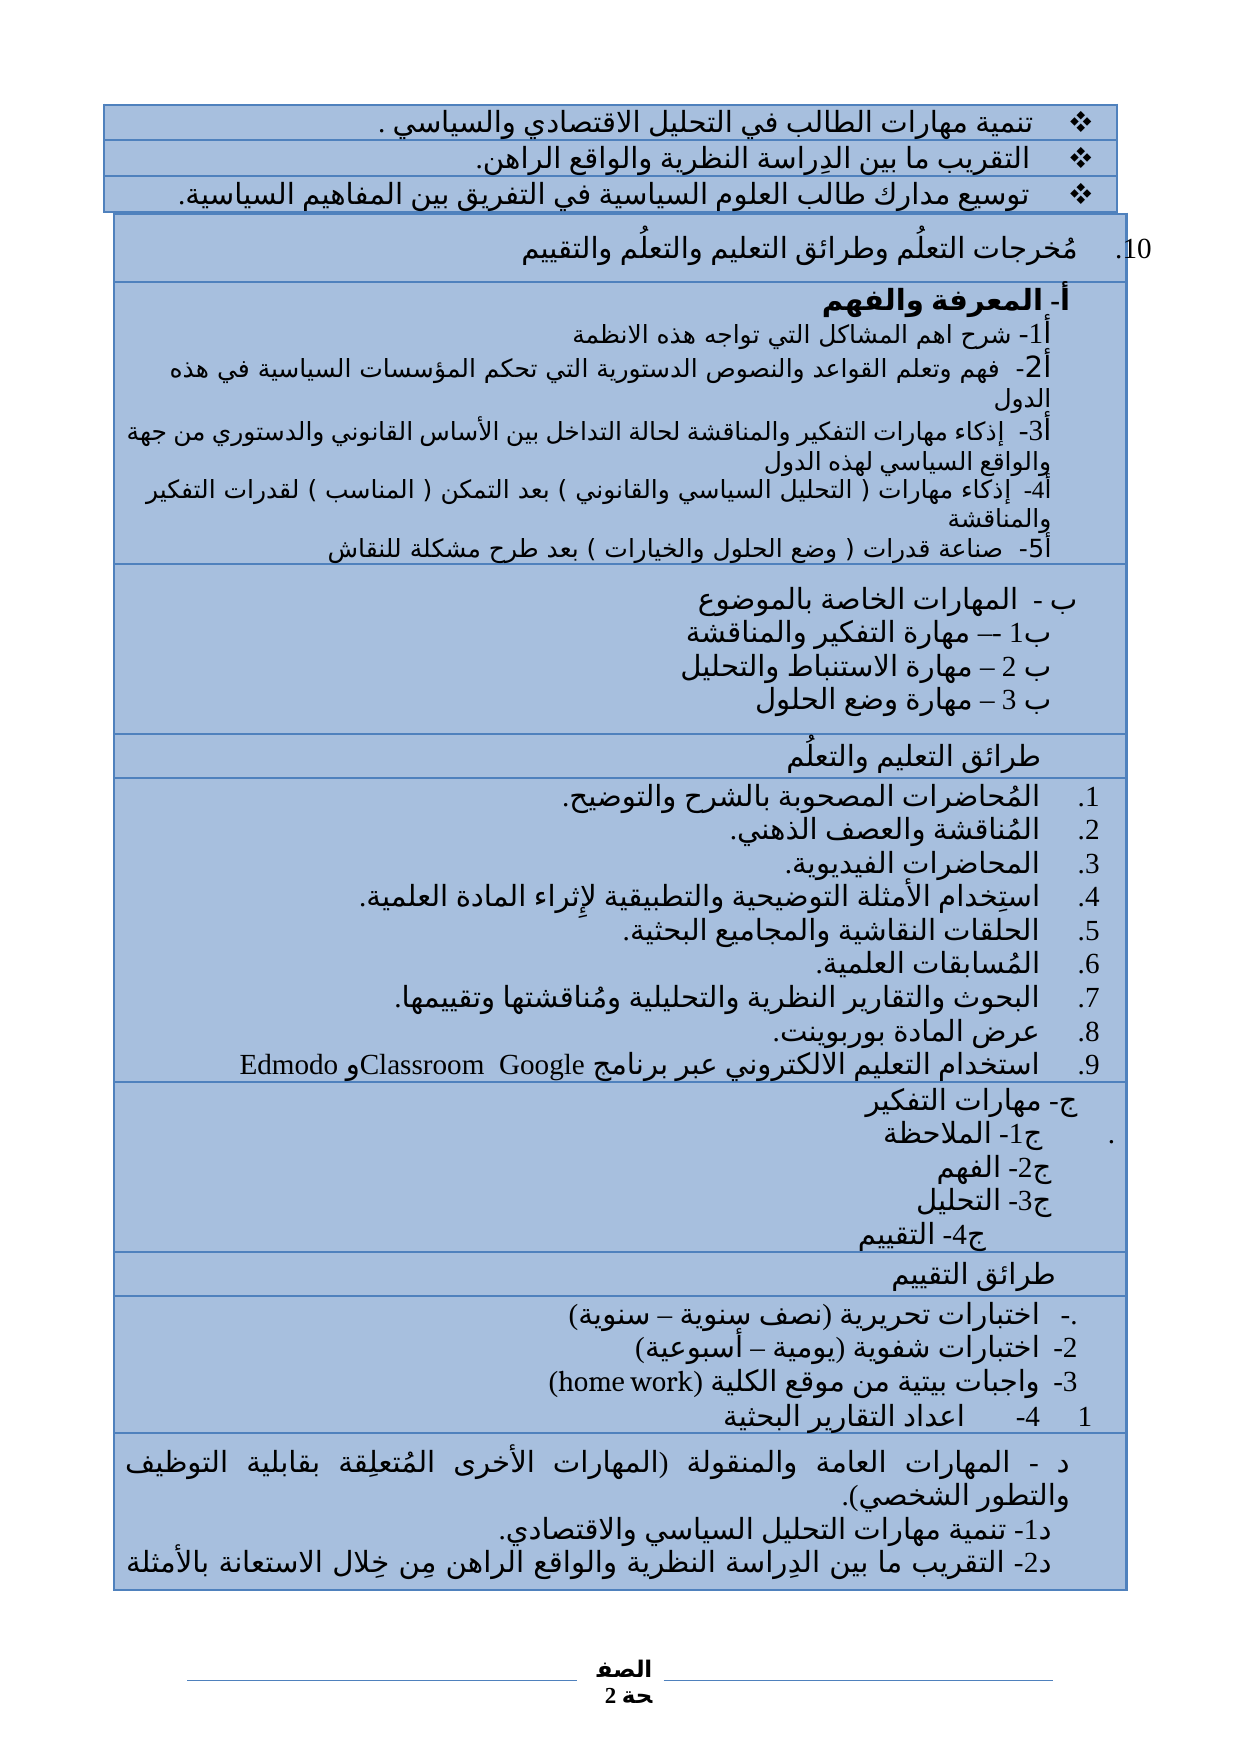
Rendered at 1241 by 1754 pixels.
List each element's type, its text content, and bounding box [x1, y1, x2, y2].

table_cell ج- مهارات التفكير . ج1- الملاحظة ج2- الفهم ج3- التحليل ج4- التقييم [115, 1083, 1125, 1251]
table_header مُخرجات التعلُم وطرائق التعليم والتعلُم والتقييم [115, 215, 1125, 281]
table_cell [115, 1434, 1125, 1589]
table_cell طرائق التقييم [115, 1253, 1125, 1295]
table_cell التقريب ما بين الدِراسة النظرية والواقع الراهن. [105, 141, 1116, 175]
table_cell أ- المعرفة والفهم أ1- شرح اهم المشاكل التي تواجه هذه الانظمة أ2- فهم وتعلم القواعد والنصوص الدستورية التي تحكم المؤسسات السياسية في هذه الدول أ3- إذكاء مهارات التفكير والمناقشة لحالة التداخل بين الأساس القانوني والدستوري من جهة والواقع السياسي لهذه الدول أ4- إذكاء مهارات ( التحليل السياسي والقانوني ) بعد التمكن ( المناسب ) لقدرات التفكير والمناقشة أ5- صناعة قدرات ( وضع الحلول والخيارات ) بعد طرح مشكلة للنقاش [115, 283, 1125, 563]
table_cell المُحاضرات المصحوبة بالشرح والتوضيح. المُناقشة والعصف الذهني. المحاضرات الفيديوية. استِخدام الأمثلة التوضيحية والتطبيقية لإِثراء المادة العلمية. الحلقات النقاشية والمجاميع البحثية. المُسابقات العلمية. البحوث والتقارير النظرية والتحليلية ومُناقشتها وتقييمها. عرض المادة بوربوينت. استخدام التعليم الالكتروني عبر برنامج Classroom Googleو Edmodo [115, 779, 1125, 1081]
table_cell .- اختبارات تحريرية (نصف سنوية – سنوية) 2- اختبارات شفوية (يومية – أسبوعية) 3- واجبات بيتية من موقع الكلية (home work) 4- اعداد التقارير البحثية [115, 1297, 1125, 1432]
table_cell طرائق التعليم والتعلُم [115, 735, 1125, 777]
table_cell تنمية مهارات الطالب في التحليل الاقتصادي والسياسي . [105, 106, 1116, 139]
table_cell توسيع مدارك طالب العلوم السياسية في التفريق بين المفاهيم السياسية. [105, 177, 1116, 211]
table_cell ب - المهارات الخاصة بالموضوع ب1 -– مهارة التفكير والمناقشة ب 2 – مهارة الاستنباط والتحليل ب 3 – مهارة وضع الحلول [115, 565, 1125, 733]
